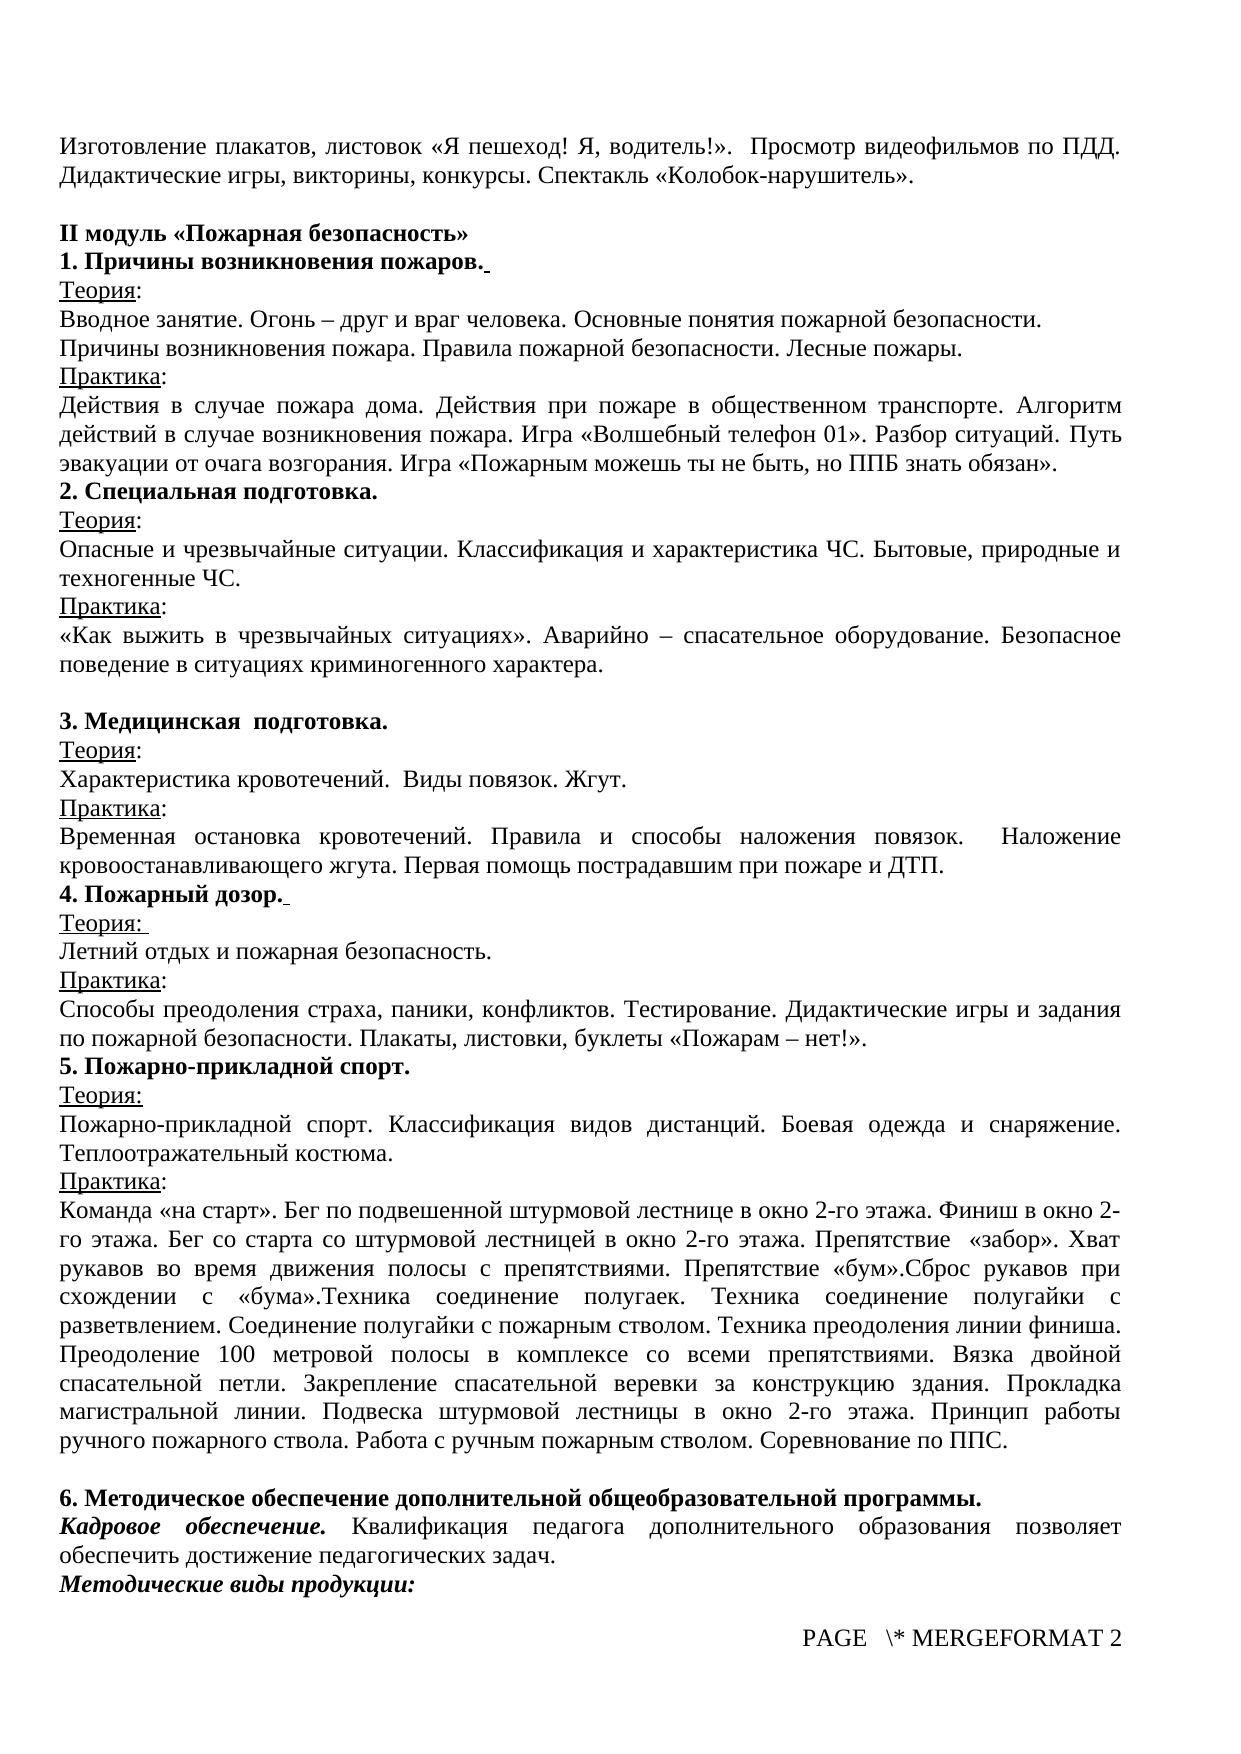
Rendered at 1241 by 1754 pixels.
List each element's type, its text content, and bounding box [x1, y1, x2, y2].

text Опасные и чрезвычайные ситуации. Классификация и характеристика ЧС. Бытовые, природные и техногенные ЧС. [59, 534, 1122, 591]
text Летний отдых и пожарная безопасность. [59, 936, 1122, 965]
text Практика: [59, 1166, 1122, 1195]
text «Как выжить в чрезвычайных ситуациях». Аварийно – спасательное оборудование. Безопасное поведение в ситуациях криминогенного характера. [59, 620, 1122, 678]
text Практика: [59, 361, 1122, 390]
text Практика: [59, 591, 1122, 620]
text Характеристика кровотечений. Виды повязок. Жгут. [59, 764, 1122, 793]
text Кадровое обеспечение. Квалификация педагога дополнительного образования позволяет обеспечить достижение педагогических задач. [59, 1511, 1122, 1569]
text Действия в случае пожара дома. Действия при пожаре в общественном транспорте. Алгоритм действий в случае возникновения пожара. Игра «Волшебный телефон 01». Разбор ситуаций. Путь эвакуации от очага возгорания. Игра «Пожарным можешь ты не быть, но ППБ знать обязан». [59, 390, 1122, 476]
text Теория: [59, 1080, 1122, 1109]
text 2. Специальная подготовка. [59, 476, 1122, 505]
text 4. Пожарный дозор. [59, 879, 1122, 908]
text 6. Методическое обеспечение дополнительной общеобразовательной программы. [59, 1483, 1122, 1511]
text Команда «на старт». Бег по подвешенной штурмовой лестнице в окно 2-го этажа. Финиш в окно 2-го этажа. Бег со старта со штурмовой лестницей в окно 2-го этажа. Препятствие «забор». Хват рукавов во время движения полосы с препятствиями. Препятствие «бум».Сброс рукавов при схождении с «бума».Техника соединение полугаек. Техника соединение полугайки с разветвлением. Соединение полугайки с пожарным стволом. Техника преодоления линии финиша. Преодоление 100 метровой полосы в комплексе со всеми препятствиями. Вязка двойной спасательной петли. Закрепление спасательной веревки за конструкцию здания. Прокладка магистральной линии. Подвеска штурмовой лестницы в окно 2-го этажа. Принцип работы ручного пожарного ствола. Работа с ручным пожарным стволом. Соревнование по ППС. [59, 1195, 1122, 1454]
text Изготовление плакатов, листовок «Я пешеход! Я, водитель!». Просмотр видеофильмов по ПДД. Дидактические игры, викторины, конкурсы. Спектакль «Колобок-нарушитель». [59, 131, 1122, 189]
text 5. Пожарно-прикладной спорт. [59, 1051, 1122, 1080]
text Практика: [59, 965, 1122, 994]
text Теория: [59, 908, 1122, 936]
text Теория: [59, 505, 1122, 534]
text Теория: [59, 735, 1122, 764]
text Вводное занятие. Огонь – друг и враг человека. Основные понятия пожарной безопасности. [59, 304, 1122, 333]
text II модуль «Пожарная безопасность» [59, 218, 1122, 246]
text 1. Причины возникновения пожаров. [59, 246, 1122, 275]
text Пожарно-прикладной спорт. Классификация видов дистанций. Боевая одежда и снаряжение. Теплоотражательный костюма. [59, 1109, 1122, 1166]
text Методические виды продукции: [59, 1569, 1122, 1598]
text Способы преодоления страха, паники, конфликтов. Тестирование. Дидактические игры и задания по пожарной безопасности. Плакаты, листовки, буклеты «Пожарам – нет!». [59, 994, 1122, 1051]
text Временная остановка кровотечений. Правила и способы наложения повязок. Наложение кровоостанавливающего жгута. Первая помощь пострадавшим при пожаре и ДТП. [59, 821, 1122, 879]
text Теория: [59, 275, 1122, 304]
text Практика: [59, 793, 1122, 821]
text Причины возникновения пожара. Правила пожарной безопасности. Лесные пожары. [59, 333, 1122, 361]
text 3. Медицинская подготовка. [78, 706, 1122, 735]
